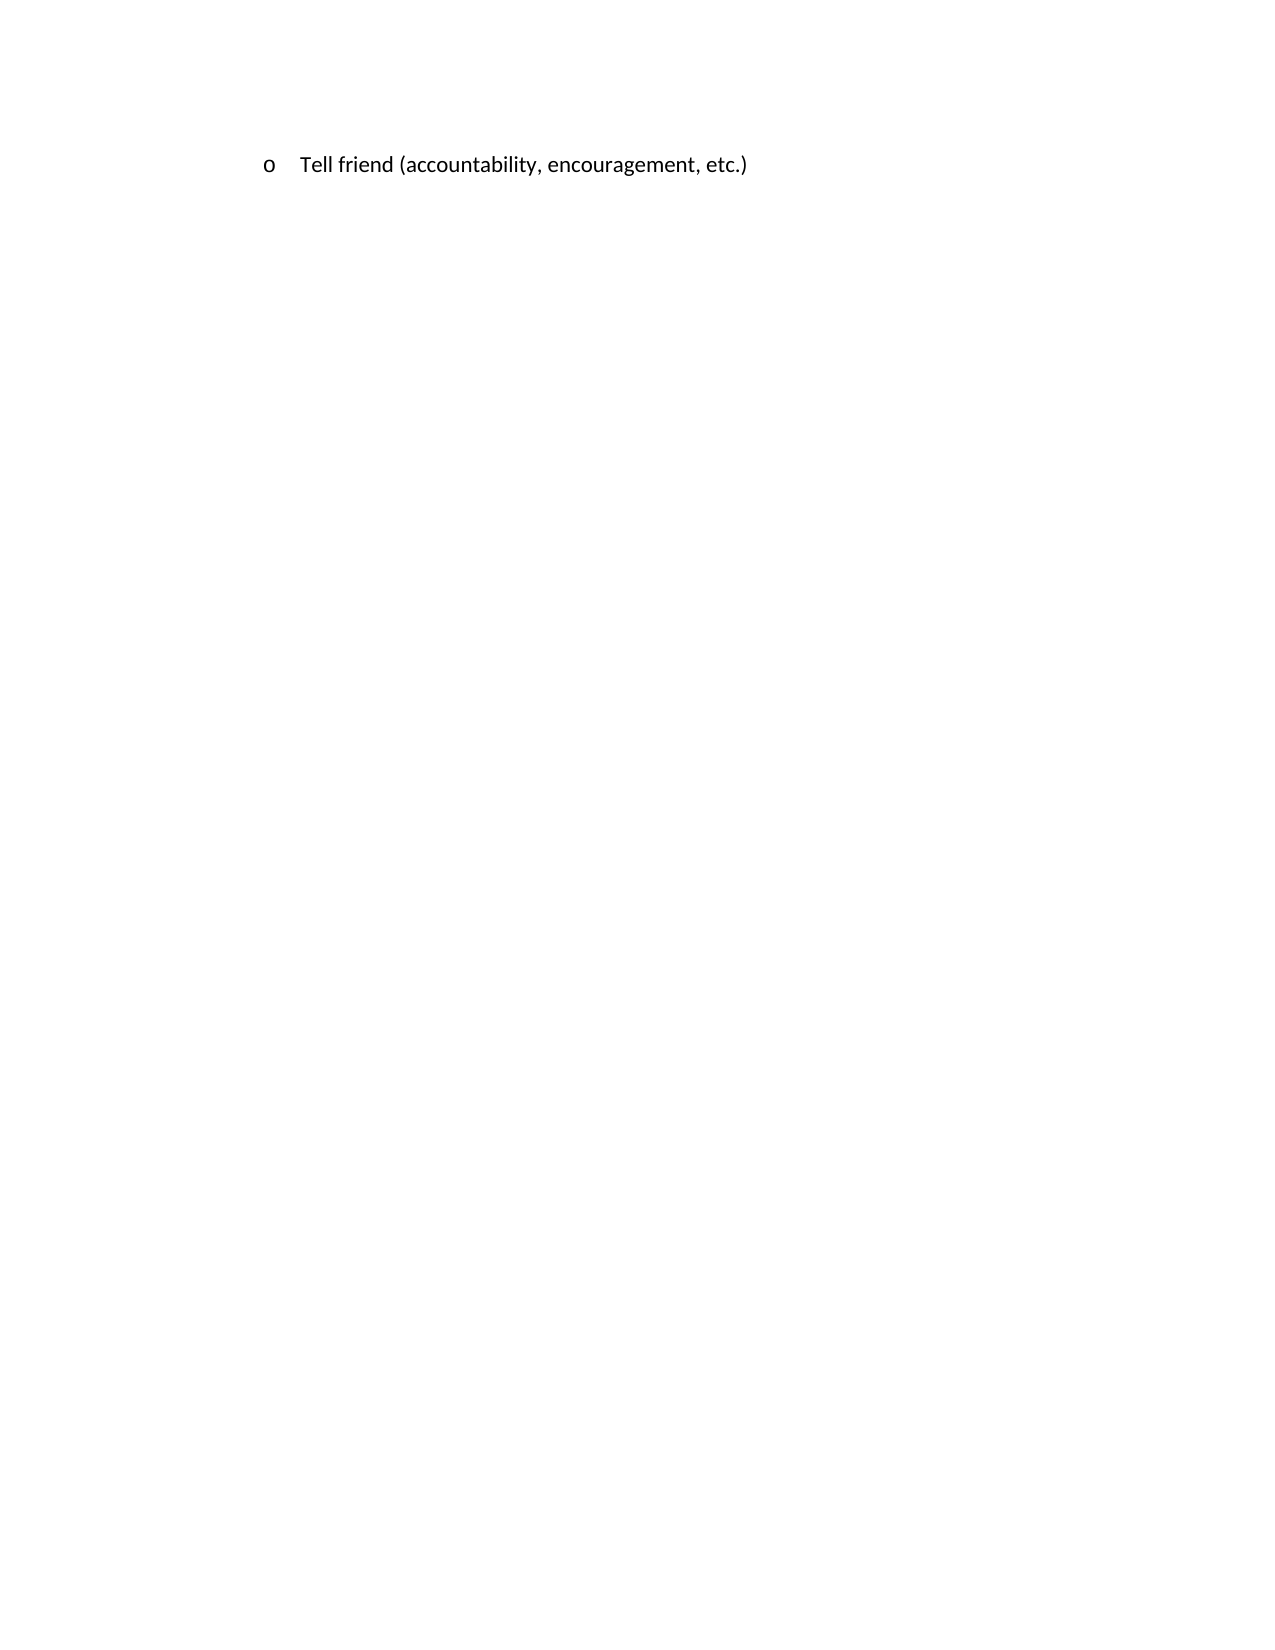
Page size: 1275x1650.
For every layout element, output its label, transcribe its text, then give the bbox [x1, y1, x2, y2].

list Tell friend (accountability, encouragement, etc.) [262, 150, 1125, 179]
